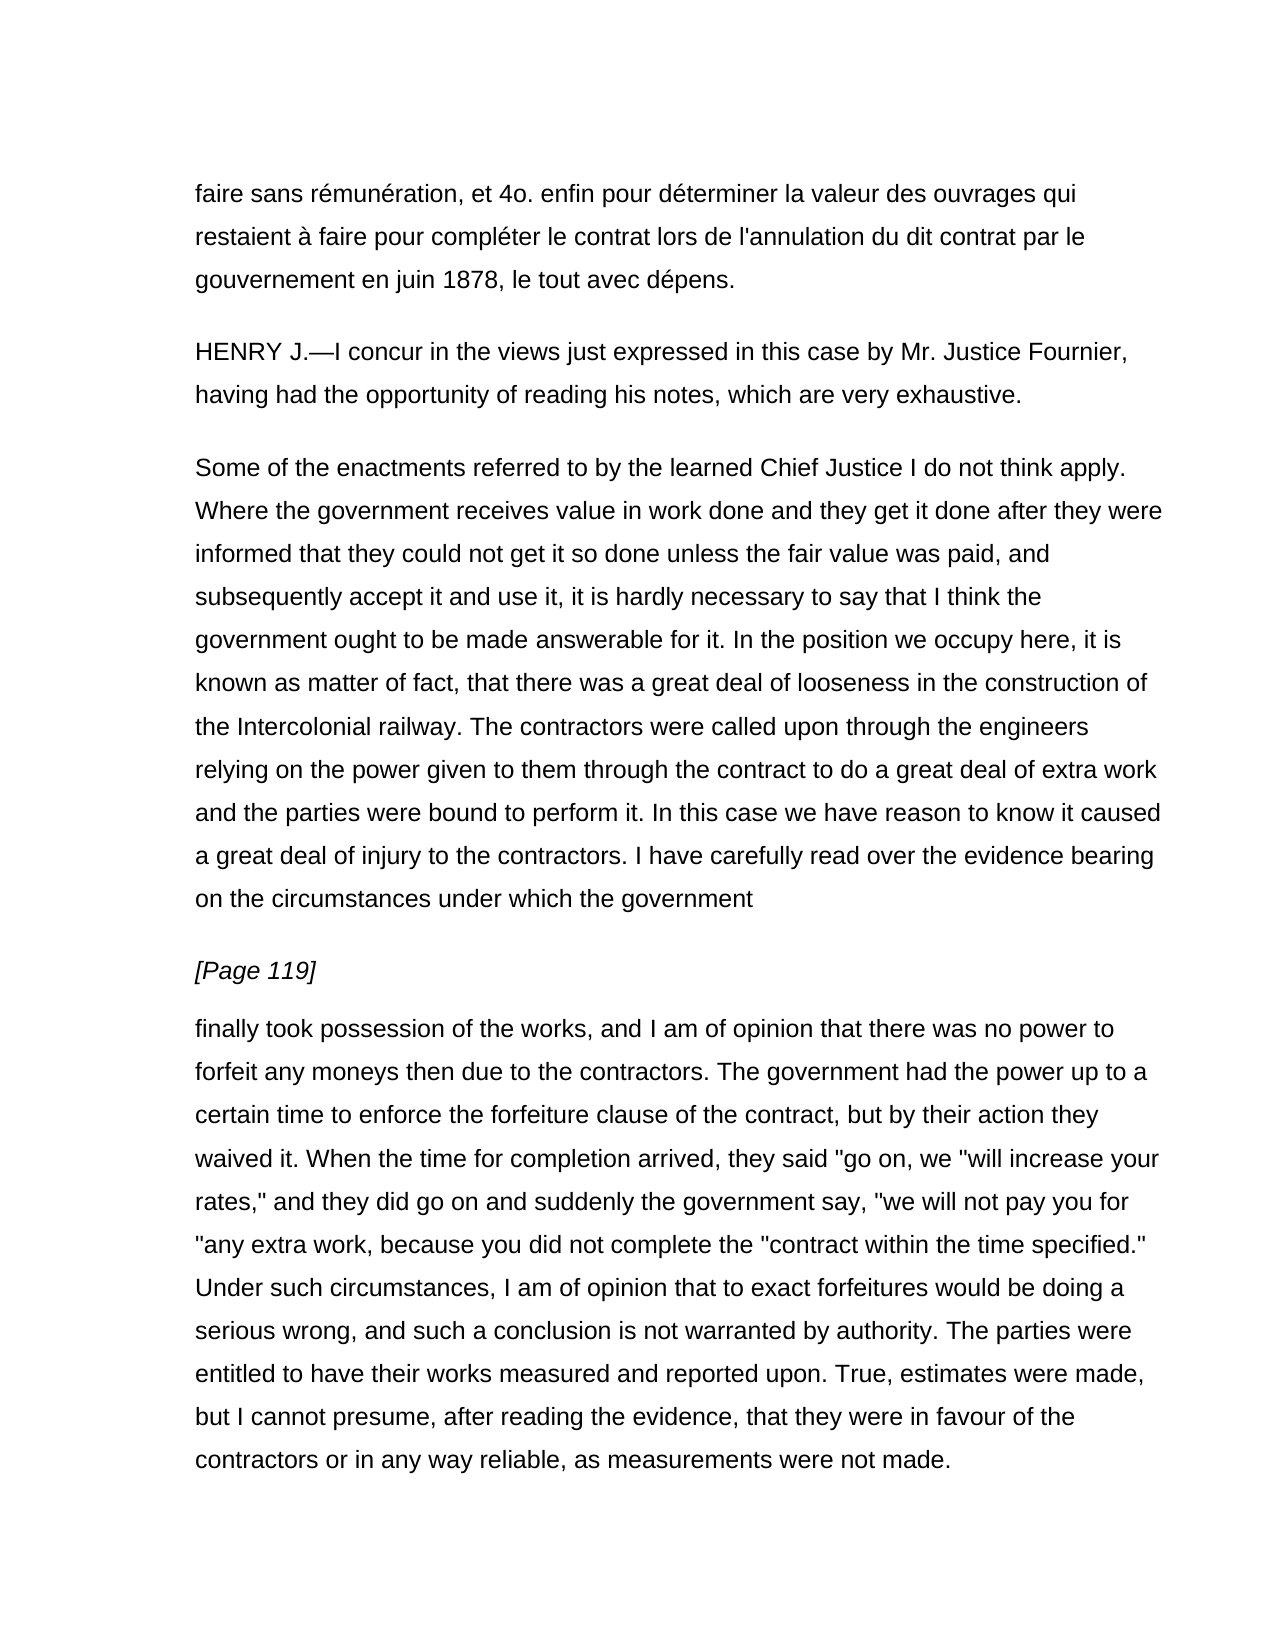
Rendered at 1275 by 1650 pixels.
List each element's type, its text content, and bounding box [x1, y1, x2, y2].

text Some of the enactments referred to by the learned Chief Justice I do not think apply. Where the government receives value in work done and they get it done after they were informed that they could not get it so done unless the fair value was paid, and subsequently accept it and use it, it is hardly necessary to say that I think the government ought to be made answerable for it. In the position we occupy here, it is known as matter of fact, that there was a great deal of looseness in the construction of the Intercolonial railway. The contractors were called upon through the engineers relying on the power given to them through the contract to do a great deal of extra work and the parties were bound to perform it. In this case we have reason to know it caused a great deal of injury to the contractors. I have carefully read over the evidence bearing on the circumstances under which the government [195, 453, 1170, 913]
text finally took possession of the works, and I am of opinion that there was no power to forfeit any moneys then due to the contractors. The government had the power up to a certain time to enforce the forfeiture clause of the contract, but by their action they waived it. When the time for completion arrived, they said "go on, we "will increase your rates," and they did go on and suddenly the government say, "we will not pay you for "any extra work, because you did not complete the "contract within the time specified." Under such circumstances, I am of opinion that to exact forfeitures would be doing a serious wrong, and such a conclusion is not warranted by authority. The parties were entitled to have their works measured and reported upon. True, estimates were made, but I cannot presume, after reading the evidence, that they were in favour of the contractors or in any way reliable, as measurements were not made. [195, 1014, 1170, 1474]
text HENRY J.—I concur in the views just expressed in this case by Mr. Justice Fournier, having had the opportunity of reading his notes, which are very exhaustive. [195, 337, 1170, 409]
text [195, 179, 1170, 294]
text [Page 119] [195, 956, 1170, 985]
